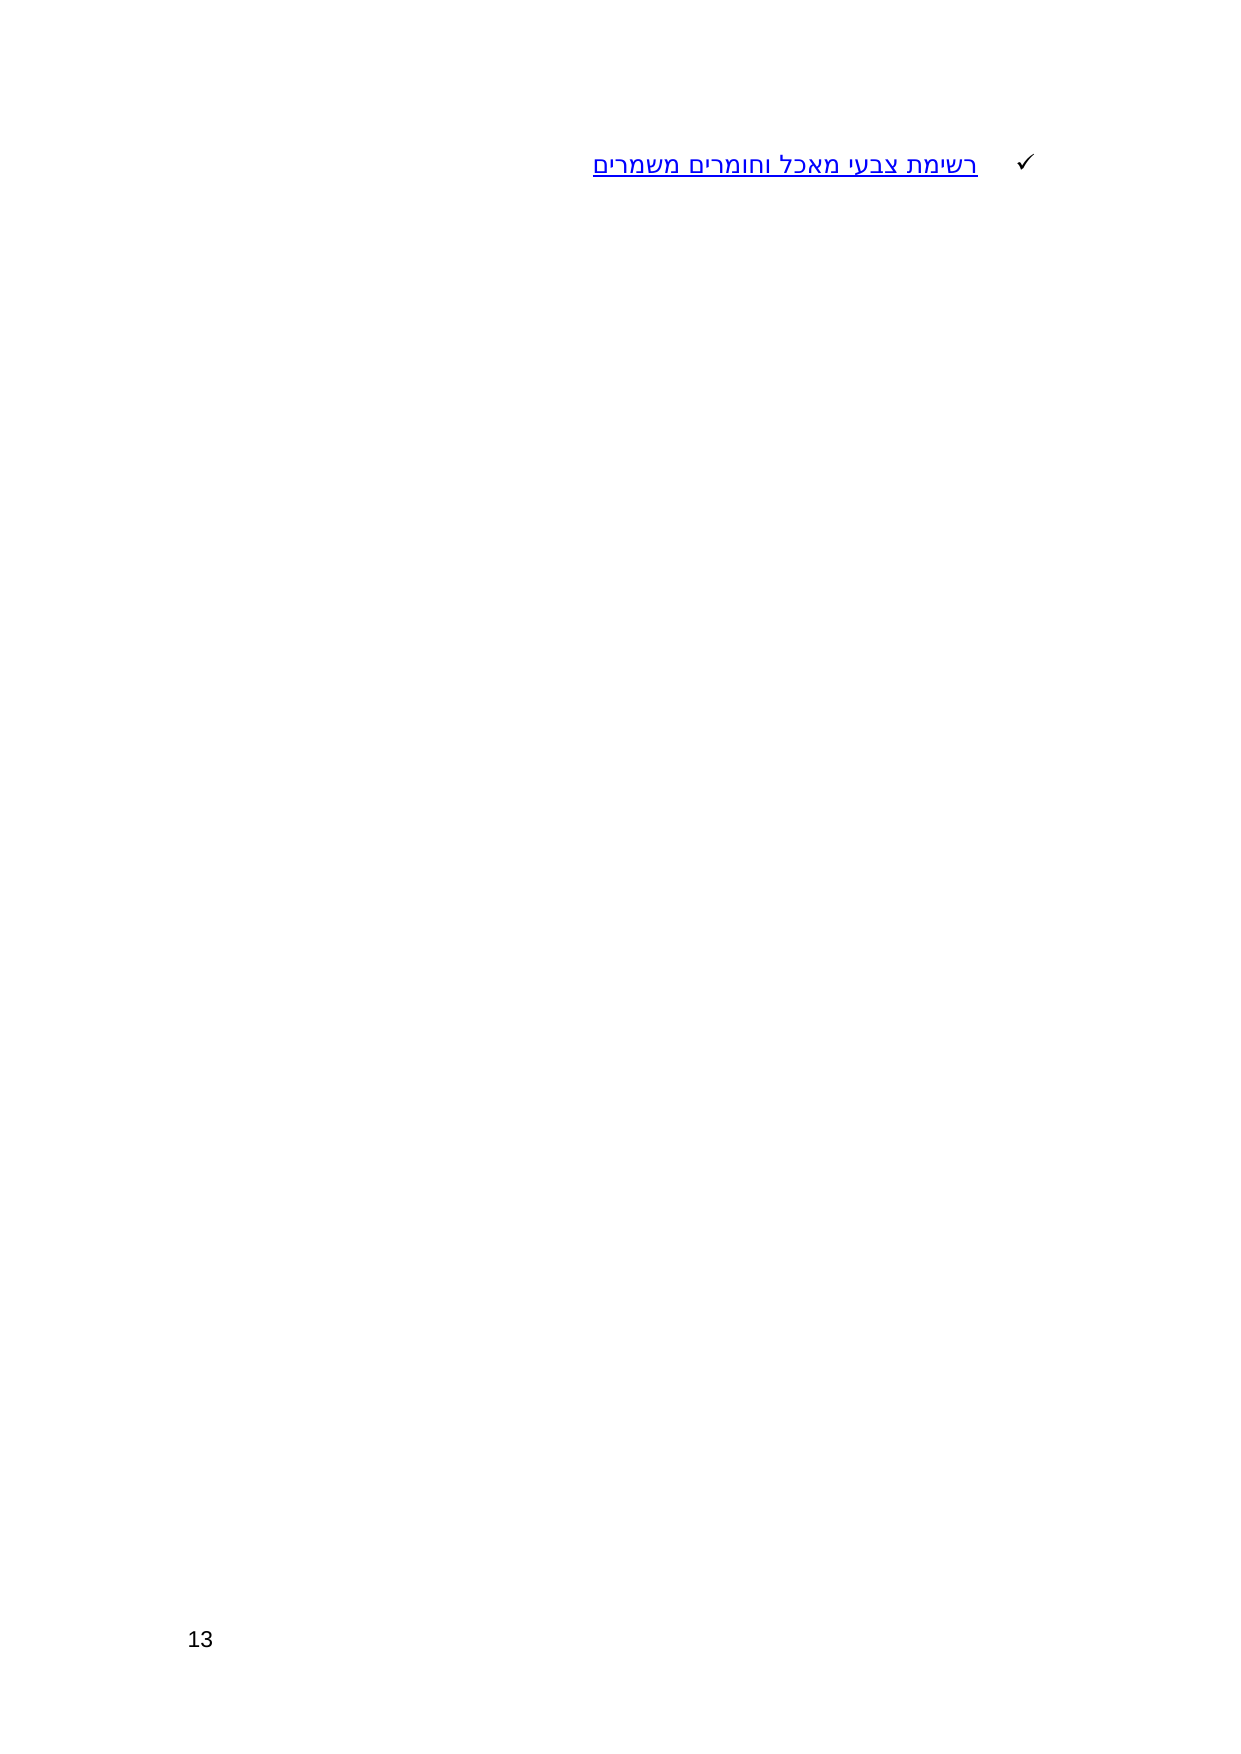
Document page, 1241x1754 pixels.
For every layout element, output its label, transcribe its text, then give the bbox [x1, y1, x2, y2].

list רשימת צבעי מאכל וחומרים משמרים [187, 150, 1015, 179]
